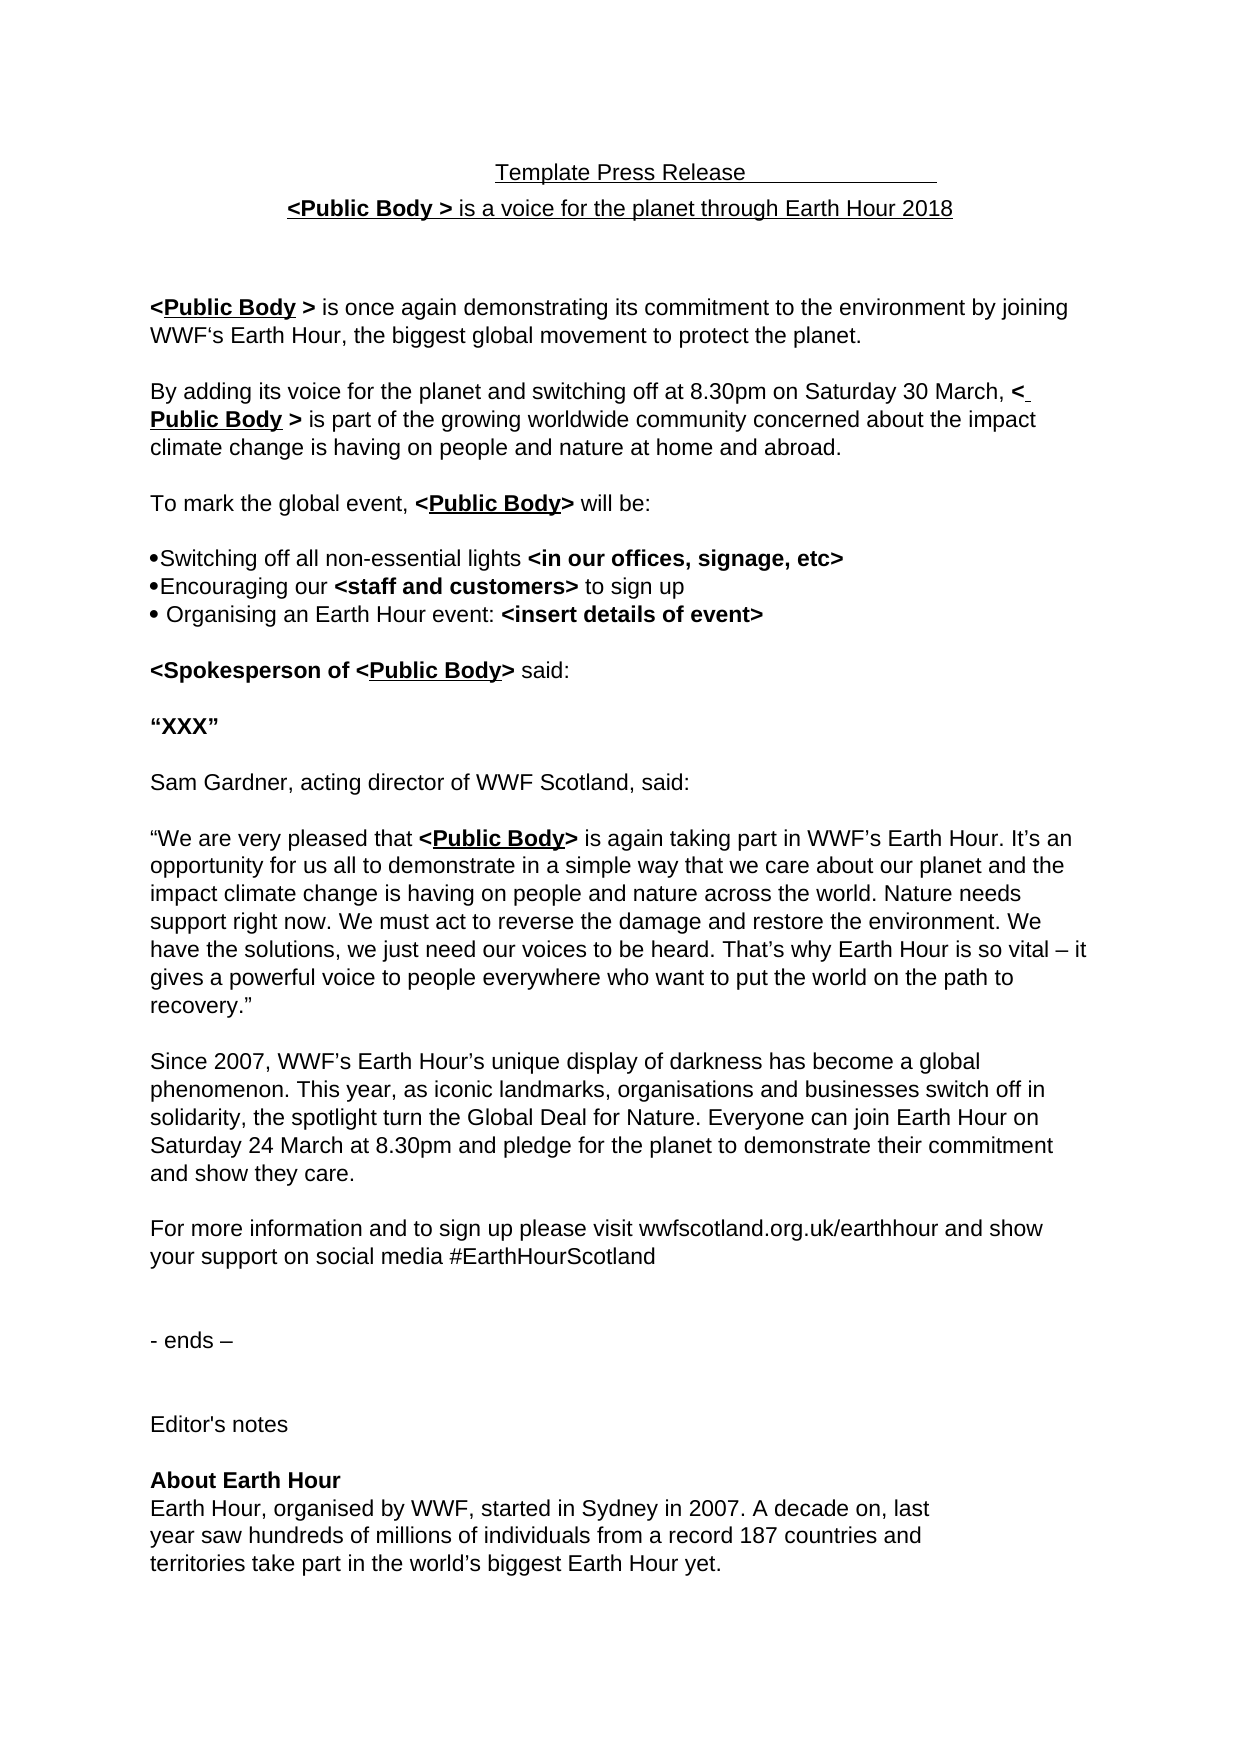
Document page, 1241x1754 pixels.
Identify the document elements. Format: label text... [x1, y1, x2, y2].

text Sam Gardner, acting director of WWF Scotland, said: [150, 767, 1090, 795]
text <Spokesperson of <Public Body> said: [150, 655, 1090, 683]
text <Public Body > is a voice for the planet through Earth Hour 2018 [150, 186, 1090, 221]
text Earth Hour, organised by WWF, started in Sydney in 2007. A decade on, last [150, 1493, 1090, 1521]
text territories take part in the world’s biggest Earth Hour yet. [150, 1549, 1090, 1577]
text Organising an Earth Hour event: <insert details of event> [150, 599, 1090, 627]
text - ends – [150, 1325, 1090, 1353]
text <Public Body > is once again demonstrating its commitment to the environment by joining WWF‘s Earth Hour, the biggest global movement to protect the planet. [150, 292, 1090, 348]
text Template Press Release [150, 150, 1090, 186]
text Encouraging our <staff and customers> to sign up [150, 572, 1090, 599]
text Editor's notes [150, 1409, 1090, 1437]
text Switching off all non-essential lights <in our offices, signage, etc> [150, 544, 1090, 572]
text For more information and to sign up please visit wwfscotland.org.uk/earthhour and show your support on social media #EarthHourScotland [150, 1214, 1090, 1269]
text Since 2007, WWF’s Earth Hour’s unique display of darkness has become a global phenomenon. This year, as iconic landmarks, organisations and businesses switch off in solidarity, the spotlight turn the Global Deal for Nature. Everyone can join Earth Hour on Saturday 24 March at 8.30pm and pledge for the planet to demonstrate their commitment and show they care. [150, 1046, 1090, 1186]
text By adding its voice for the planet and switching off at 8.30pm on Saturday 30 March, < Public Body > is part of the growing worldwide community concerned about the impact climate change is having on people and nature at home and abroad. [150, 376, 1090, 460]
text year saw hundreds of millions of individuals from a record 187 countries and [150, 1521, 1090, 1549]
text “XXX” [150, 711, 1090, 739]
text “We are very pleased that <Public Body> is again taking part in WWF’s Earth Hour. It’s an opportunity for us all to demonstrate in a simple way that we care about our planet and the impact climate change is having on people and nature across the world. Nature needs support right now. We must act to reverse the damage and restore the environment. We have the solutions, we just need our voices to be heard. That’s why Earth Hour is so vital – it gives a powerful voice to people everywhere who want to put the world on the path to recovery.” [150, 823, 1090, 1018]
text About Earth Hour [150, 1465, 1090, 1493]
text To mark the global event, <Public Body> will be: [150, 488, 1090, 516]
